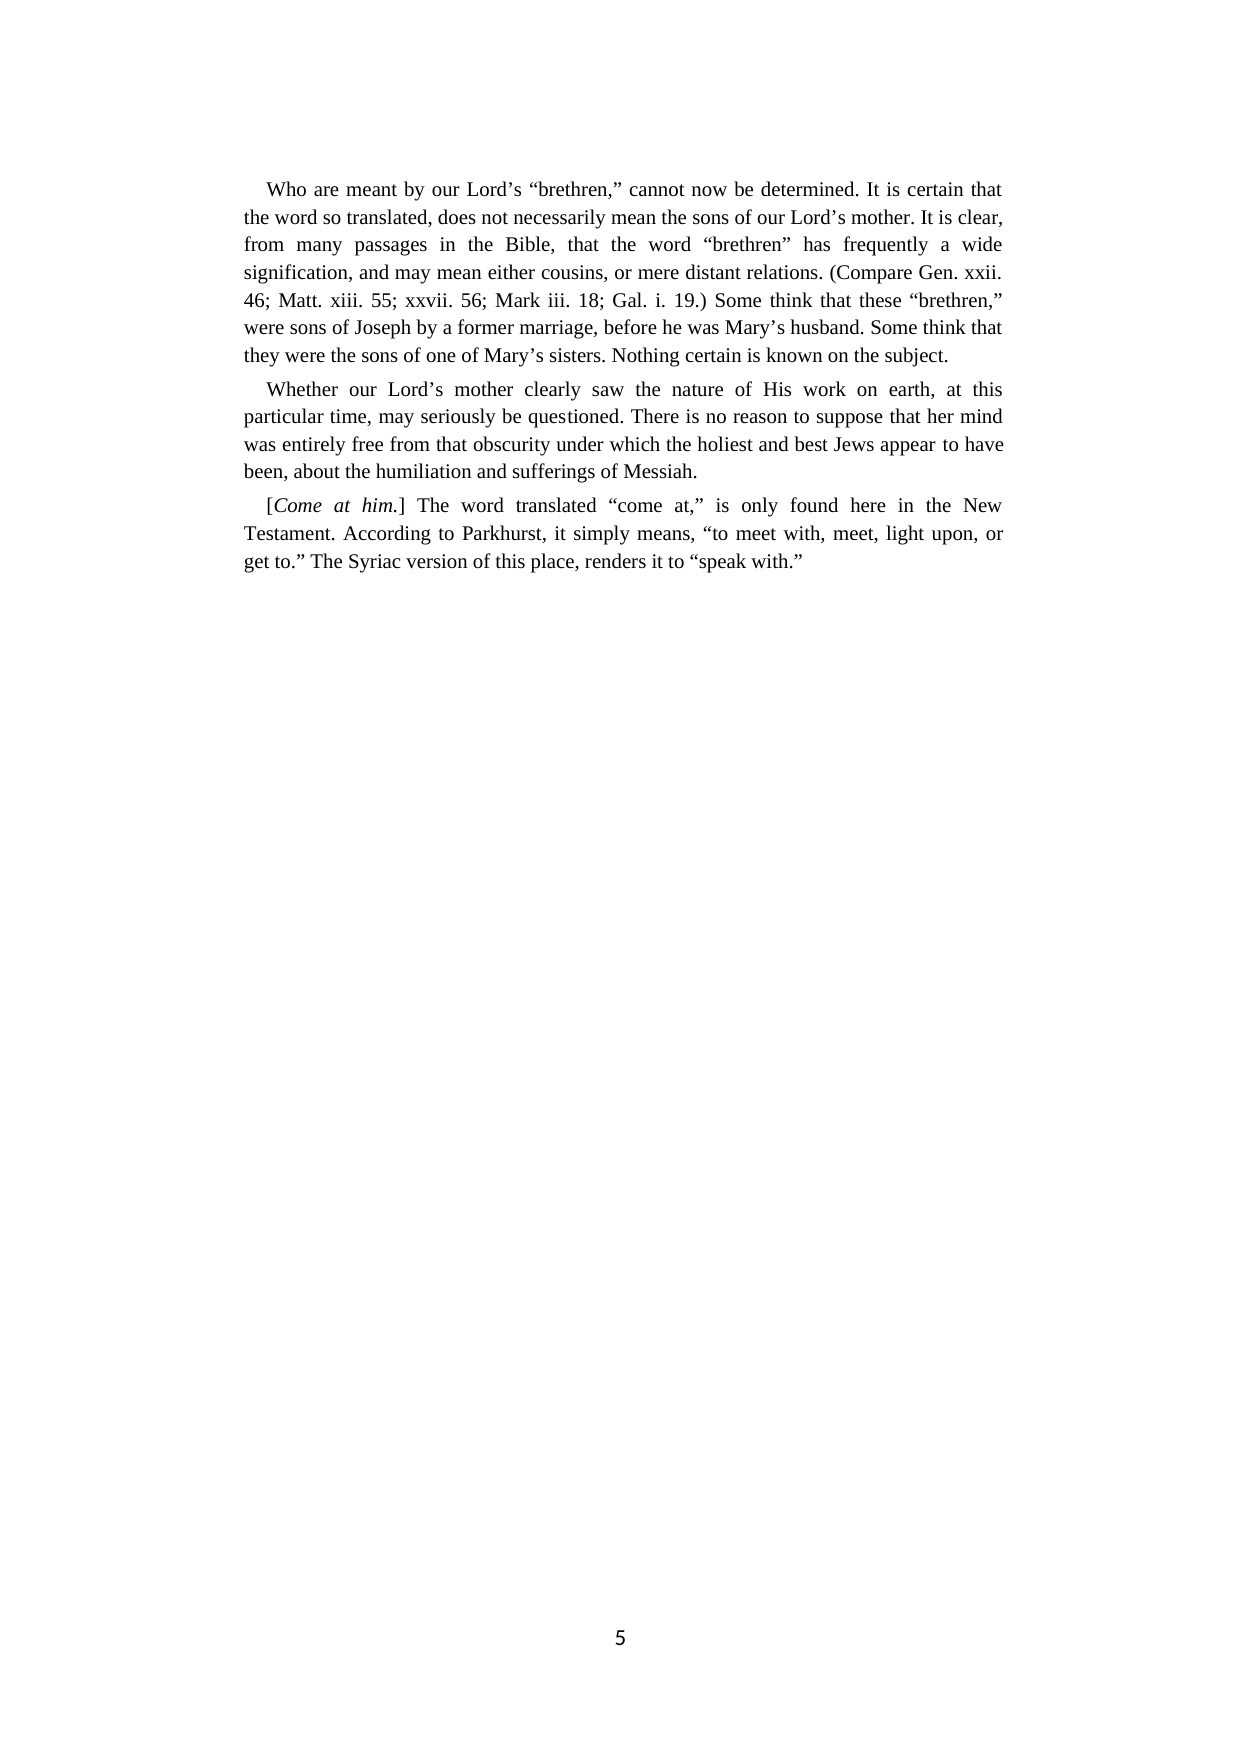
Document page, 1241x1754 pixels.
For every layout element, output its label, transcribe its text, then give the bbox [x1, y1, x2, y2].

text Who are meant by our Lord’s “brethren,” cannot now be determined. It is certain that the word so translated, does not necessarily mean the sons of our Lord’s mother. It is clear, from many passages in the Bible, that the word “brethren” has frequently a wide signification, and may mean either cousins, or mere distant relations. (Compare Gen. xxii. 46; Matt. xiii. 55; xxvii. 56; Mark iii. 18; Gal. i. 19.) Some think that these “brethren,” were sons of Joseph by a former marriage, before he was Mary’s husband. Some think that they were the sons of one of Mary’s sisters. Nothing certain is known on the subject. [244, 177, 1004, 367]
text [Come at him.] The word translated “come at,” is only found here in the New Testament. According to Parkhurst, it simply means, “to meet with, meet, light upon, or get to.” The Syriac version of this place, renders it to “speak with.” [244, 493, 1004, 573]
text Whether our Lord’s mother clearly saw the nature of His work on earth, at this particular time, may seriously be questioned. There is no reason to suppose that her mind was entirely free from that obscurity under which the holiest and best Jews appear to have been, about the humiliation and sufferings of Messiah. [244, 377, 1004, 483]
